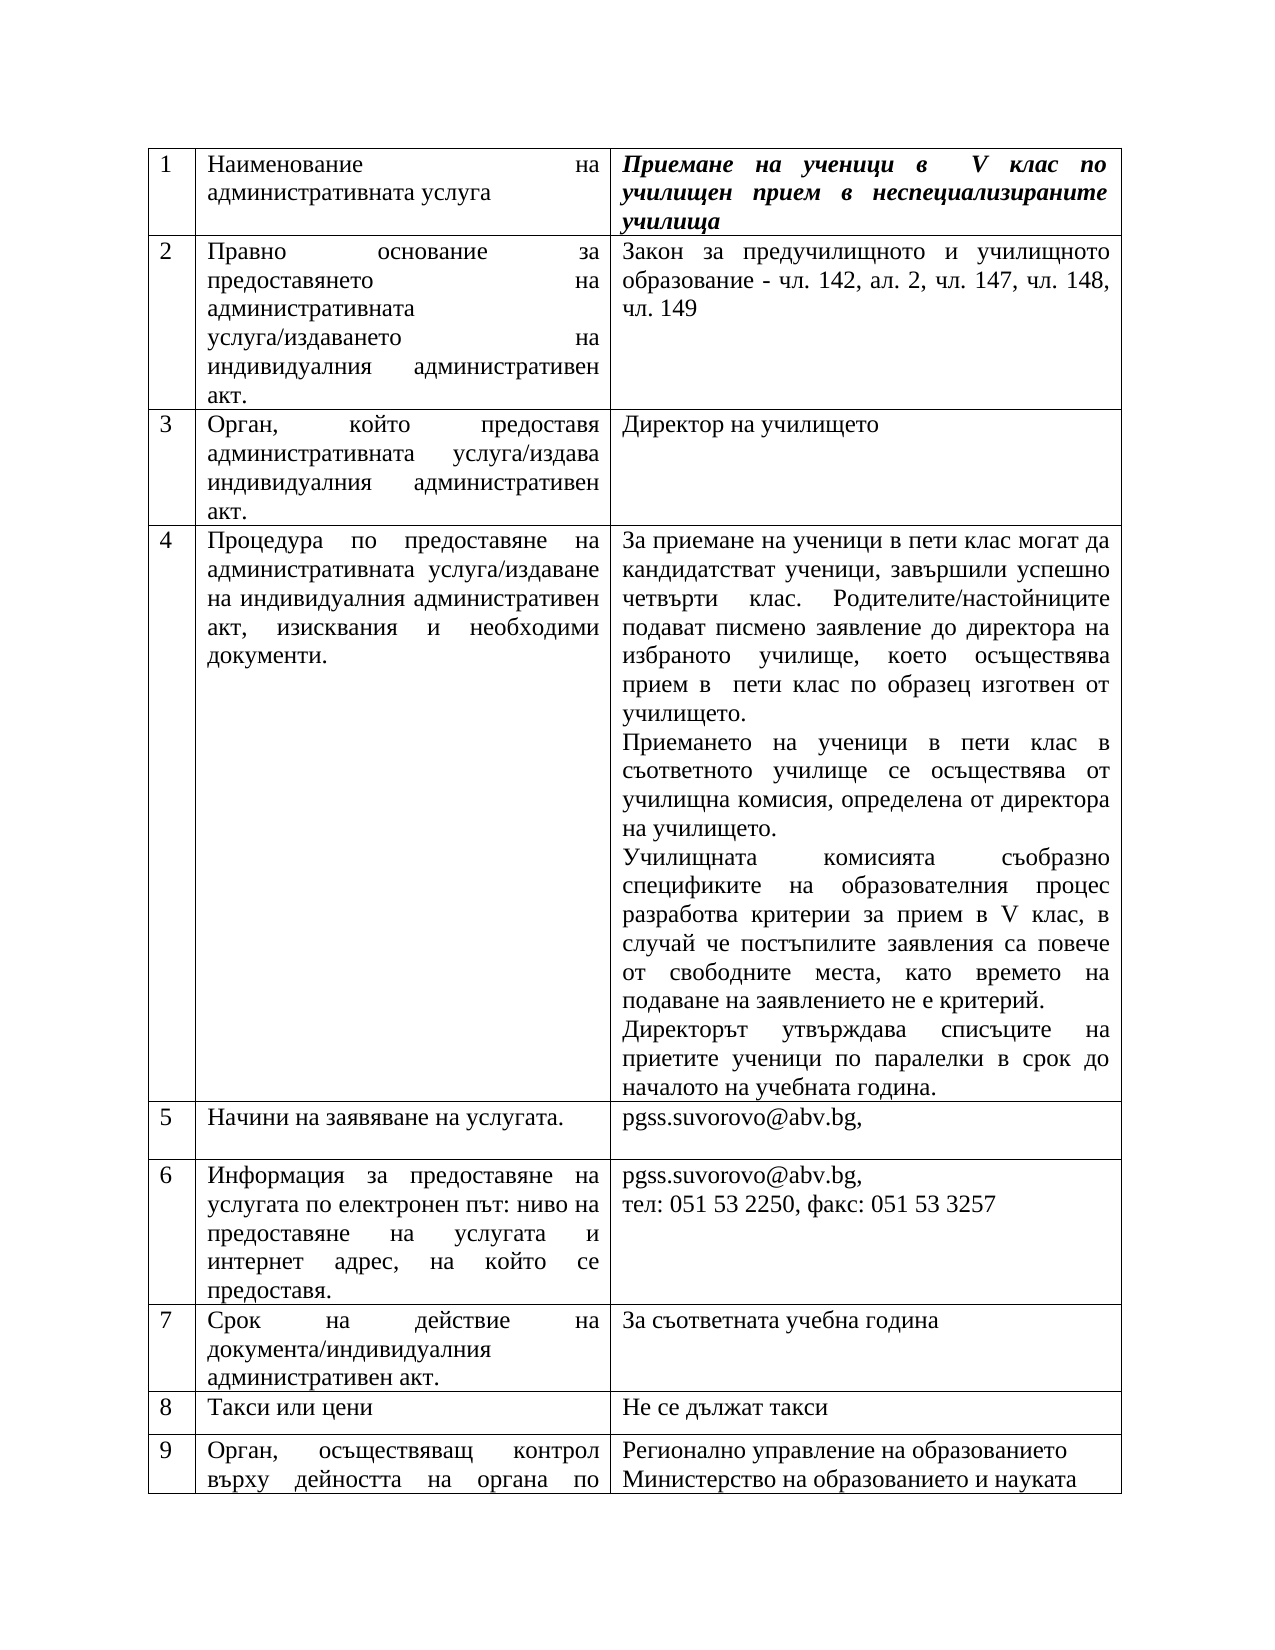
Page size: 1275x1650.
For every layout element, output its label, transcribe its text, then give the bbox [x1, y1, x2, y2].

table_cell За съответната учебна година [611, 1305, 1121, 1391]
table_cell Правно основание за предоставянето на административната услуга/издаването на индивидуалния административен акт. [196, 236, 610, 408]
table_cell 3 [149, 410, 195, 524]
table_cell 4 [149, 526, 195, 1101]
table_cell Директор на училището [611, 410, 1121, 524]
table_header Наименование на административната услуга [196, 149, 610, 235]
table_cell pgss.suvorovo@abv.bg, тел: 051 53 2250, факс: 051 53 3257 [611, 1160, 1121, 1304]
table_cell Такси или цени [196, 1392, 610, 1434]
table_cell 6 [149, 1160, 195, 1304]
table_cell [196, 1435, 610, 1493]
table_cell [611, 1435, 1121, 1493]
table_cell 2 [149, 236, 195, 408]
table_cell Процедура по предоставяне на административната услуга/издаване на индивидуалния административен акт, изисквания и необходими документи. [196, 526, 610, 1101]
table_cell Срок на действие на документа/индивидуалния административен акт. [196, 1305, 610, 1391]
table_cell Закон за предучилищното и училищното образование - чл. 142, ал. 2, чл. 147, чл. 148, чл. 149 [611, 236, 1121, 408]
table_cell За приемане на ученици в пети клас могат да кандидатстват ученици, завършили успешно четвърти клас. Родителите/настойниците подават писмено заявление до директора на избраното училище, което осъществява прием в пети клас по образец изготвен от училището. Приемането на ученици в пети клас в съответното училище се осъществява от училищна комисия, определена от директора на училището. Училищната комисията съобразно спецификите на образователния процес разработва критерии за прием в V клас, в случай че постъпилите заявления са повече от свободните места, като времето на подаване на заявлението не е критерий. Директорът утвърждава списъците на приетите ученици по паралелки в срок до началото на учебната година. [611, 526, 1121, 1101]
table_cell 9 [149, 1435, 195, 1493]
table_header Приемане на ученици в V клас по училищен прием в неспециализираните училища [611, 149, 1121, 235]
table_cell 7 [149, 1305, 195, 1391]
table_cell Информация за предоставяне на услугата по електронен път: ниво на предоставяне на услугата и интернет адрес, на който се предоставя. [196, 1160, 610, 1304]
table_cell 8 [149, 1392, 195, 1434]
table_cell 5 [149, 1102, 195, 1159]
table_cell Орган, който предоставя административната услуга/издава индивидуалния административен акт. [196, 410, 610, 524]
table_header 1 [149, 149, 195, 235]
table_cell Не се дължат такси [611, 1392, 1121, 1434]
table_cell pgss.suvorovo@abv.bg, [611, 1102, 1121, 1159]
table_cell Начини на заявяване на услугата. [196, 1102, 610, 1159]
